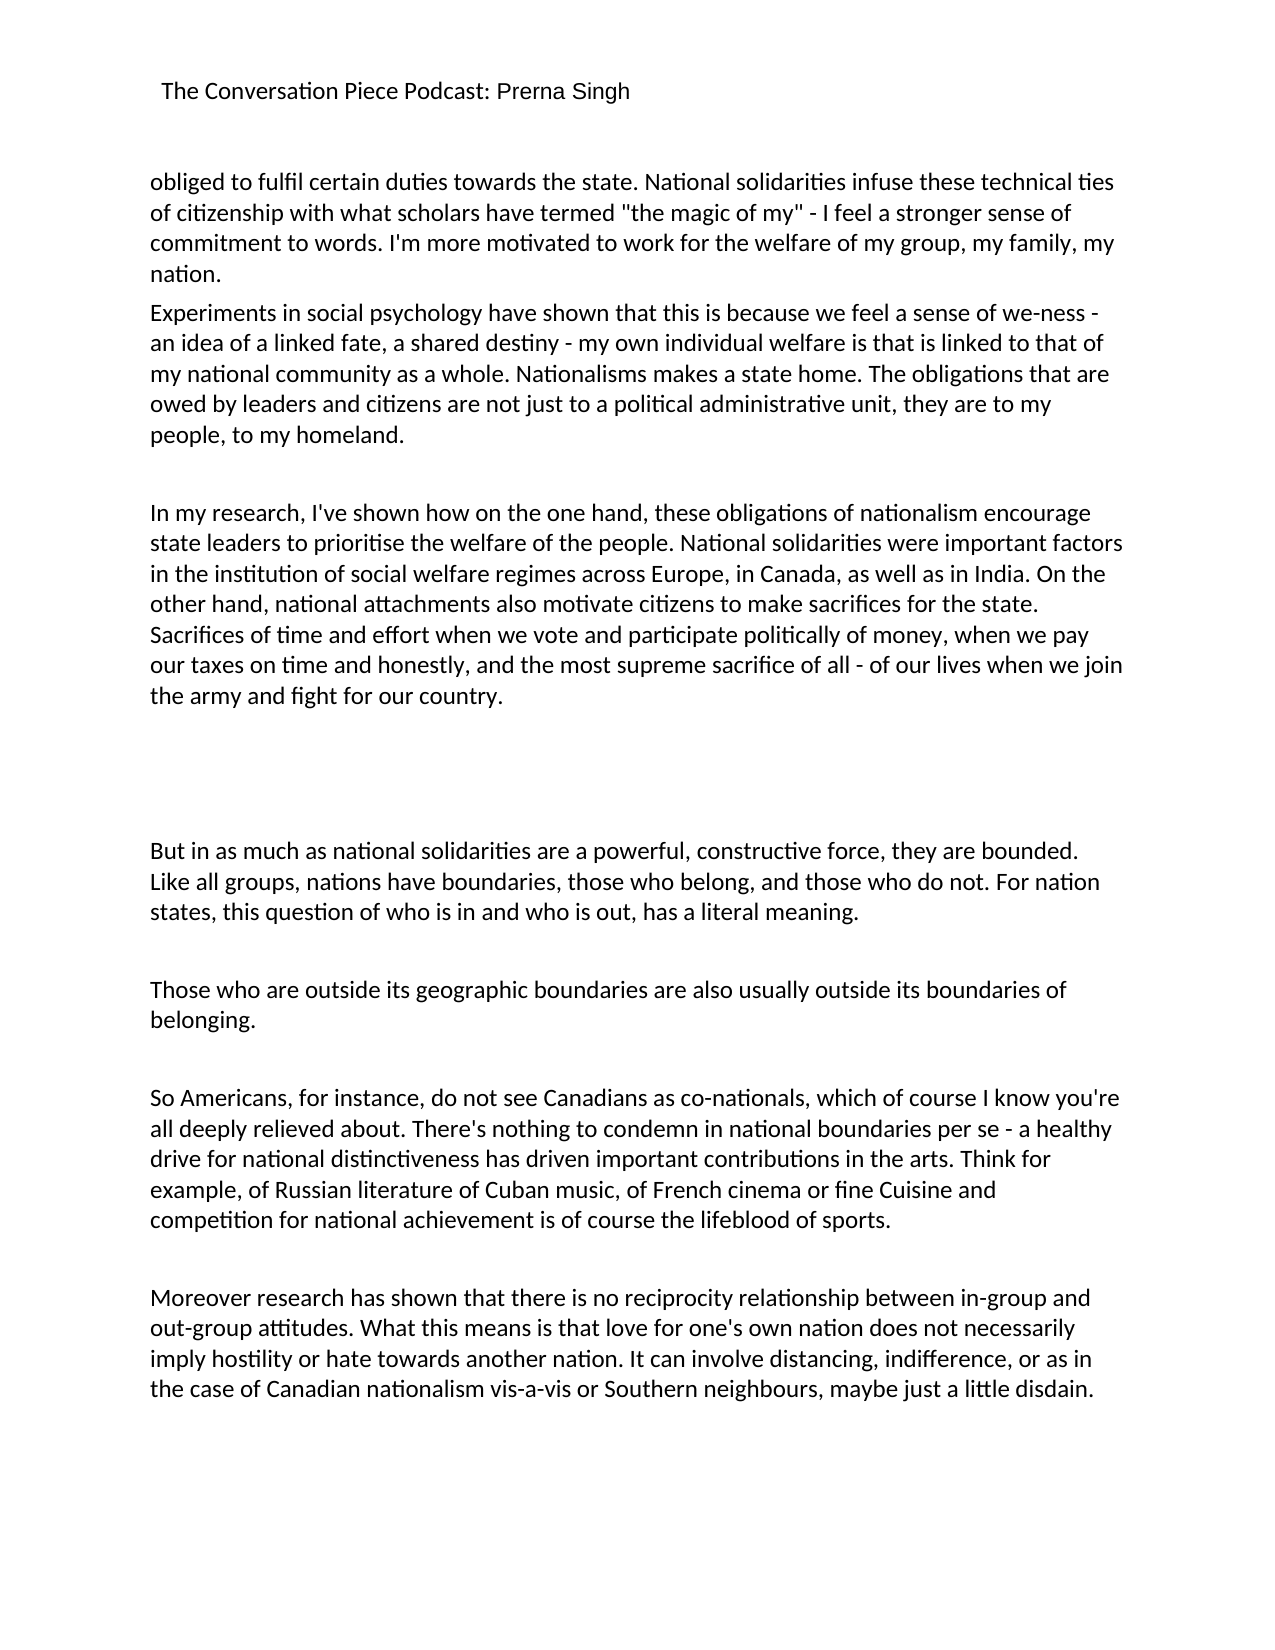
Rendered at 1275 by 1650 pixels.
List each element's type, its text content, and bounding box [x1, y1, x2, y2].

text Those who are outside its geographic boundaries are also usually outside its boundaries of belonging. [150, 974, 1125, 1035]
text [150, 167, 1125, 289]
text Moreover research has shown that there is no reciprocity relationship between in-group and out-group attitudes. What this means is that love for one's own nation does not necessarily imply hostility or hate towards another nation. It can involve distancing, indifference, or as in the case of Canadian nationalism vis-a-vis or Southern neighbours, maybe just a little disdain. [150, 1282, 1125, 1404]
text In my research, I've shown how on the one hand, these obligations of nationalism encourage state leaders to prioritise the welfare of the people. National solidarities were important factors in the institution of social welfare regimes across Europe, in Canada, as well as in India. On the other hand, national attachments also motivate citizens to make sacrifices for the state. Sacrifices of time and effort when we vote and participate politically of money, when we pay our taxes on time and honestly, and the most supreme sacrifice of all - of our lives when we join the army and fight for our country. [150, 497, 1125, 710]
text So Americans, for instance, do not see Canadians as co-nationals, which of course I know you're all deeply relieved about. There's nothing to condemn in national boundaries per se - a healthy drive for national distinctiveness has driven important contributions in the arts. Think for example, of Russian literature of Cuban music, of French cinema or fine Cuisine and competition for national achievement is of course the lifeblood of sports. [150, 1082, 1125, 1235]
text But in as much as national solidarities are a powerful, constructive force, they are bounded. Like all groups, nations have boundaries, those who belong, and those who do not. For nation states, this question of who is in and who is out, has a literal meaning. [150, 835, 1125, 927]
text Experiments in social psychology have shown that this is because we feel a sense of we-ness - an idea of a linked fate, a shared destiny - my own individual welfare is that is linked to that of my national community as a whole. Nationalisms makes a state home. The obligations that are owed by leaders and citizens are not just to a political administrative unit, they are to my people, to my homeland. [150, 297, 1125, 449]
